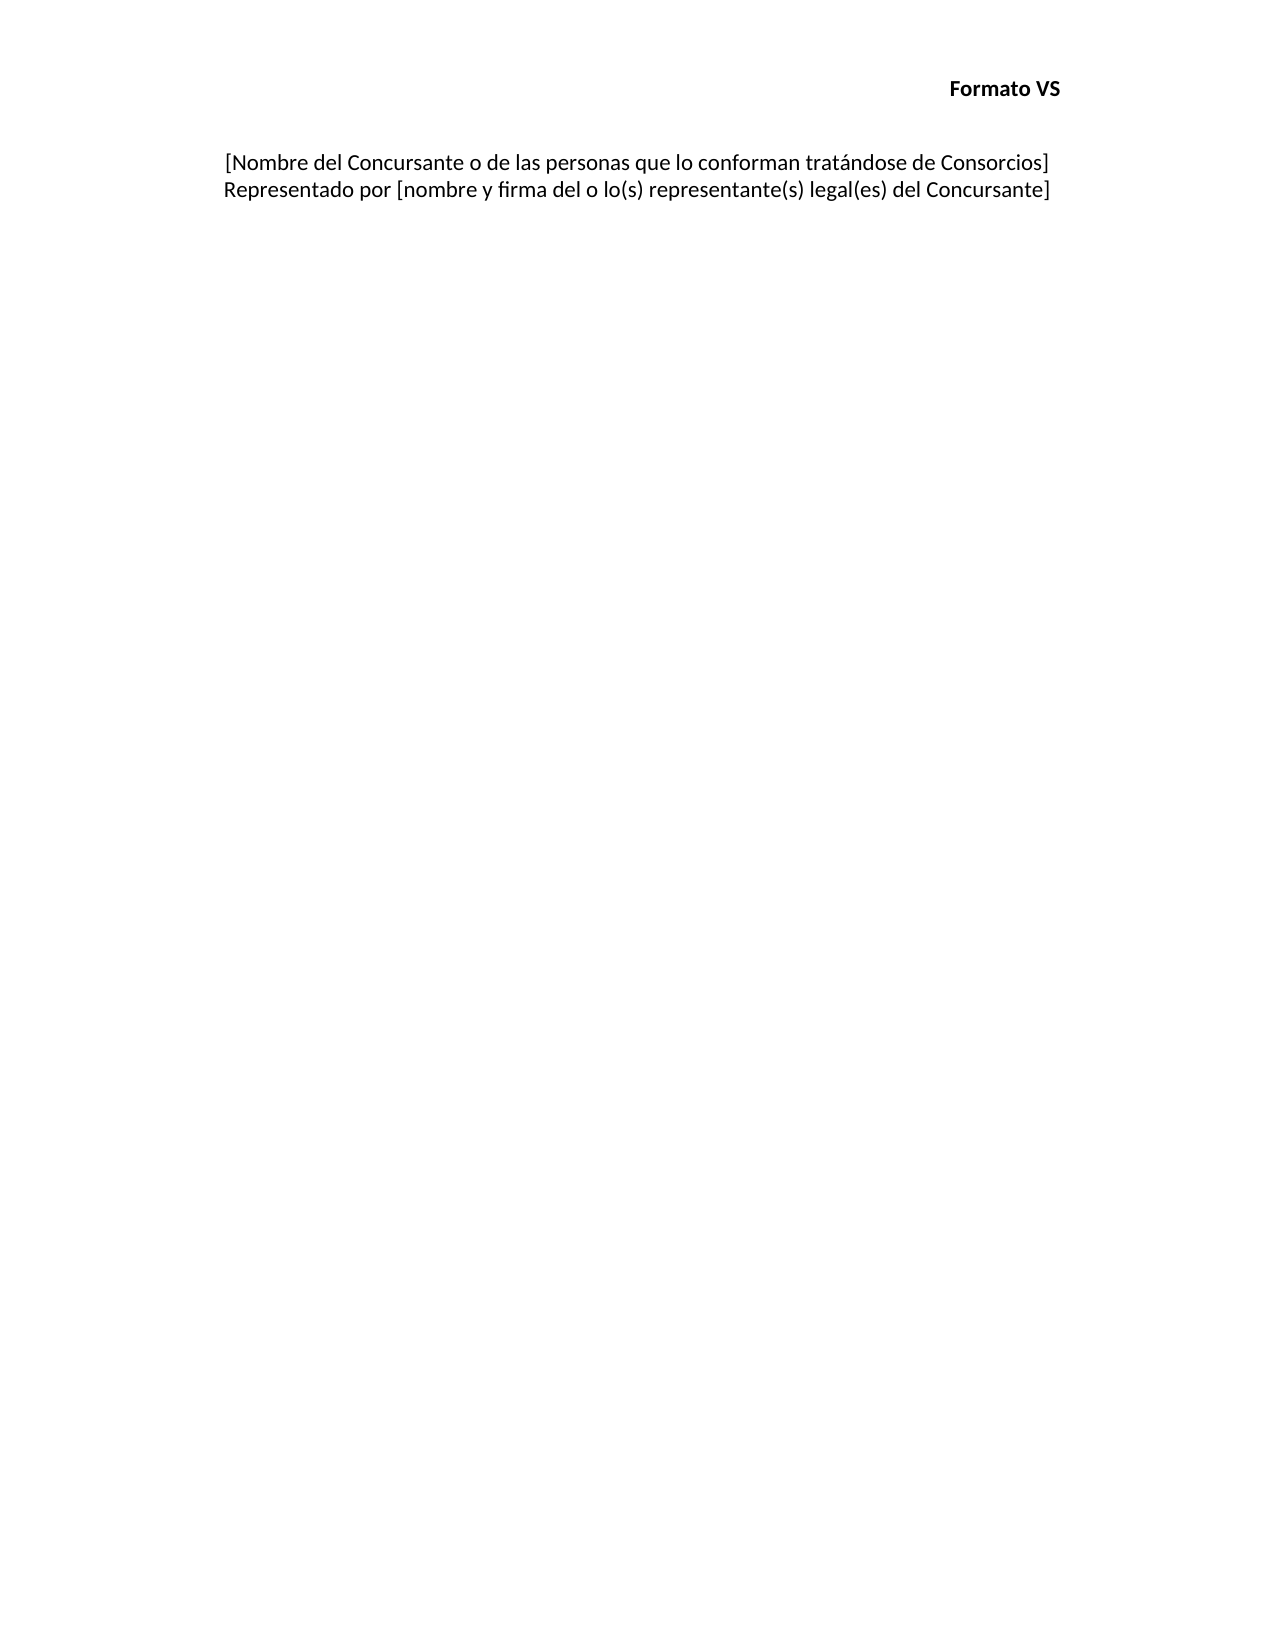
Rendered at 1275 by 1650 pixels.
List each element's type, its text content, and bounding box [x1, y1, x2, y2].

text [Nombre del Concursante o de las personas que lo conforman tratándose de Consorcios] [177, 148, 1098, 176]
text Representado por [nombre y firma del o lo(s) representante(s) legal(es) del Concursante] [177, 176, 1098, 204]
